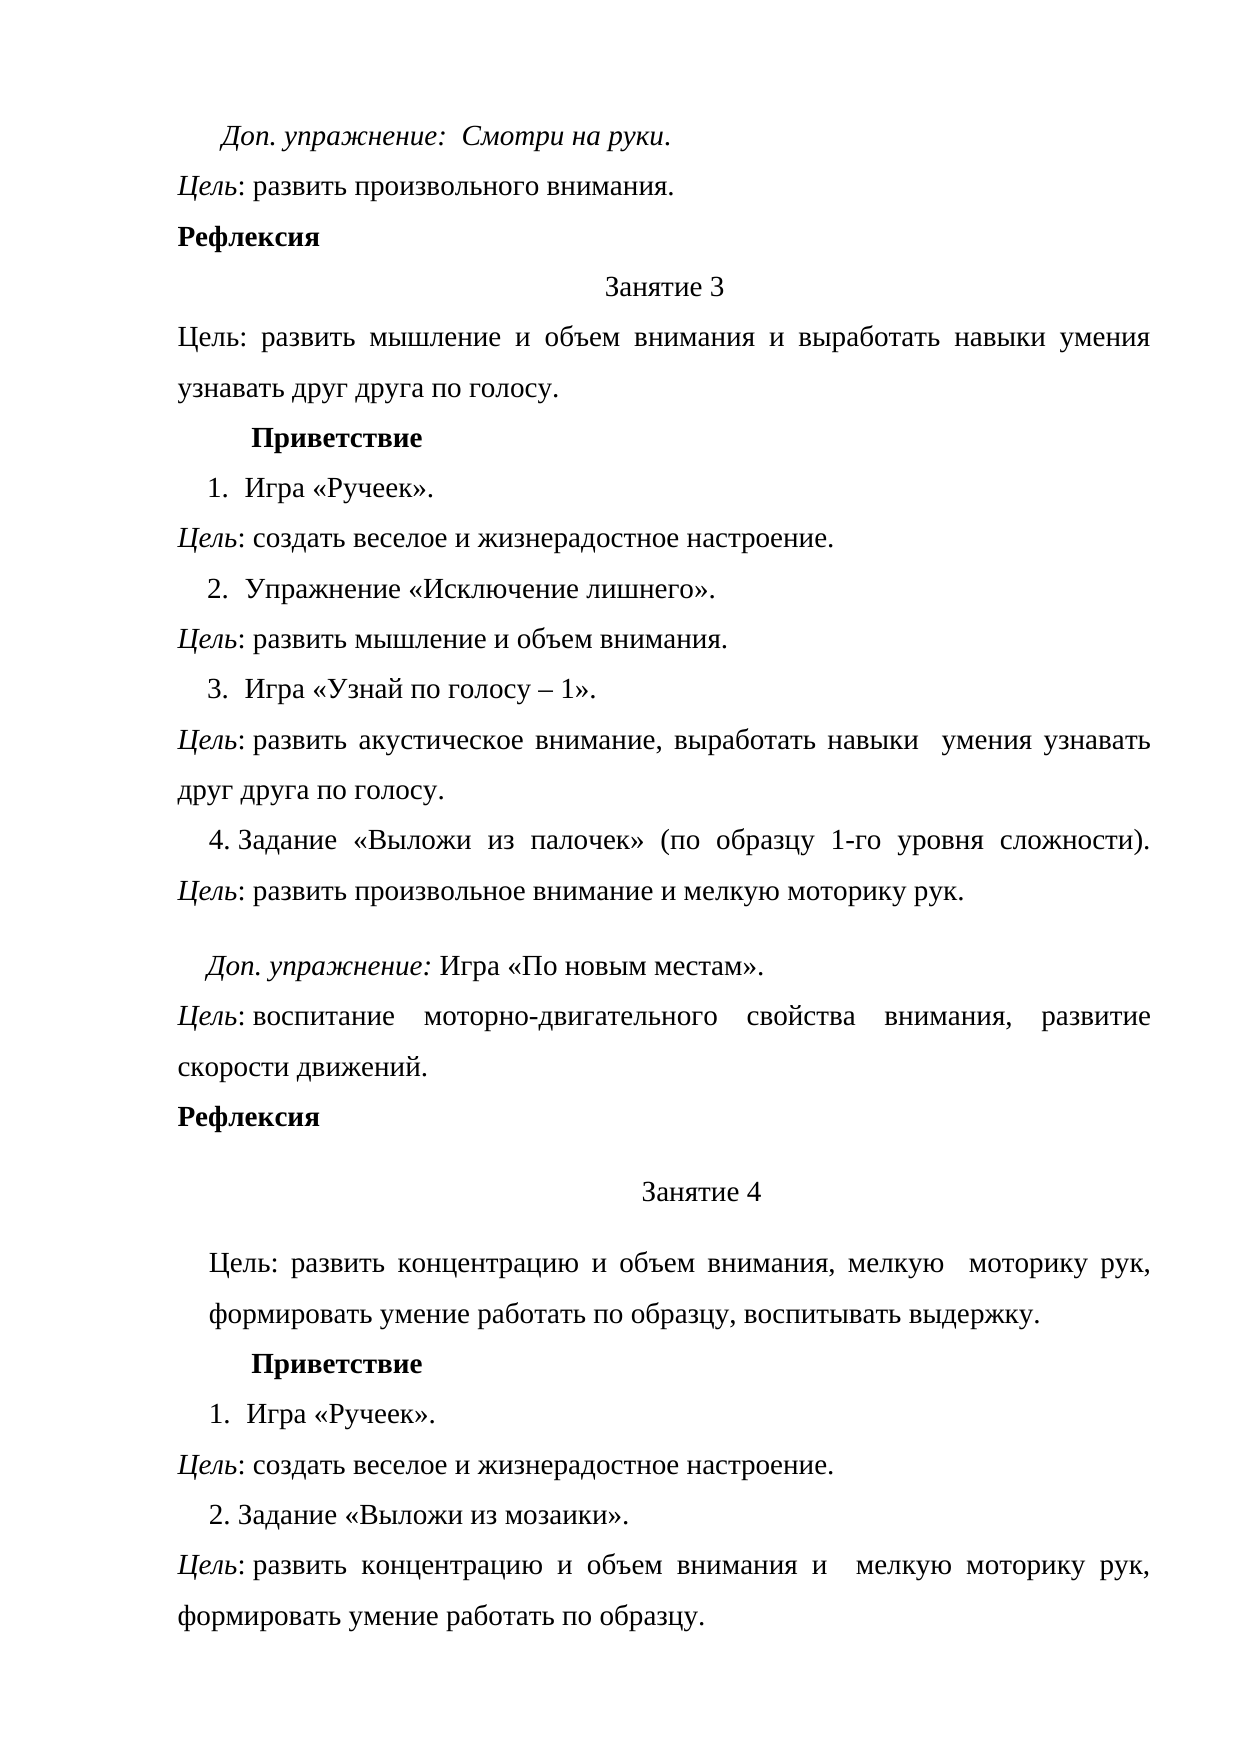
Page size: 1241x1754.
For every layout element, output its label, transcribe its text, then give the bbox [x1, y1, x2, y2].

text Доп. упражнение: Игра «По новым местам». [207, 948, 1152, 982]
text Доп. упражнение: Смотри на руки. [222, 118, 1152, 152]
text Цель: развить мышление и объем внимания. [177, 621, 1152, 655]
text 2. Задание «Выложи из мозаики». [208, 1497, 1152, 1531]
text Цель: воспитание моторно-двигательного свойства внимания, развитие скорости движений. [177, 998, 1152, 1082]
text Приветствие [177, 420, 1152, 453]
text Цель: развить концентрацию и объем внимания, мелкую моторику рук, формировать умение работать по образцу, воспитывать выдержку. [208, 1246, 1152, 1329]
list Упражнение «Исключение лишнего». [207, 571, 1152, 604]
text Цель: развить акустическое внимание, выработать навыки умения узнавать друг друга по голосу. [177, 722, 1152, 806]
text Занятие 3 [177, 269, 1152, 303]
text Приветствие [177, 1346, 1152, 1380]
list Игра «Ручеек». [208, 1396, 1152, 1430]
text Цель: создать веселое и жизнерадостное настроение. [177, 1447, 1152, 1480]
text Цель: развить произвольного внимания. [177, 168, 1152, 202]
text Занятие 4 [177, 1174, 1152, 1208]
text 4. Задание «Выложи из палочек» (по образцу 1-го уровня сложности). Цель: развить произвольное внимание и мелкую моторику рук. [177, 822, 1152, 906]
text Рефлексия [177, 219, 1152, 252]
text Цель: создать веселое и жизнерадостное настроение. [177, 521, 1152, 554]
list Игра «Ручеек». [207, 470, 1152, 504]
text Цель: развить мышление и объем внимания и выработать навыки умения узнавать друг друга по голосу. [177, 319, 1152, 403]
text Цель: развить концентрацию и объем внимания и мелкую моторику рук, формировать умение работать по образцу. [177, 1547, 1152, 1631]
list Игра «Узнай по голосу – 1». [207, 672, 1152, 705]
text Рефлексия [177, 1099, 1152, 1133]
